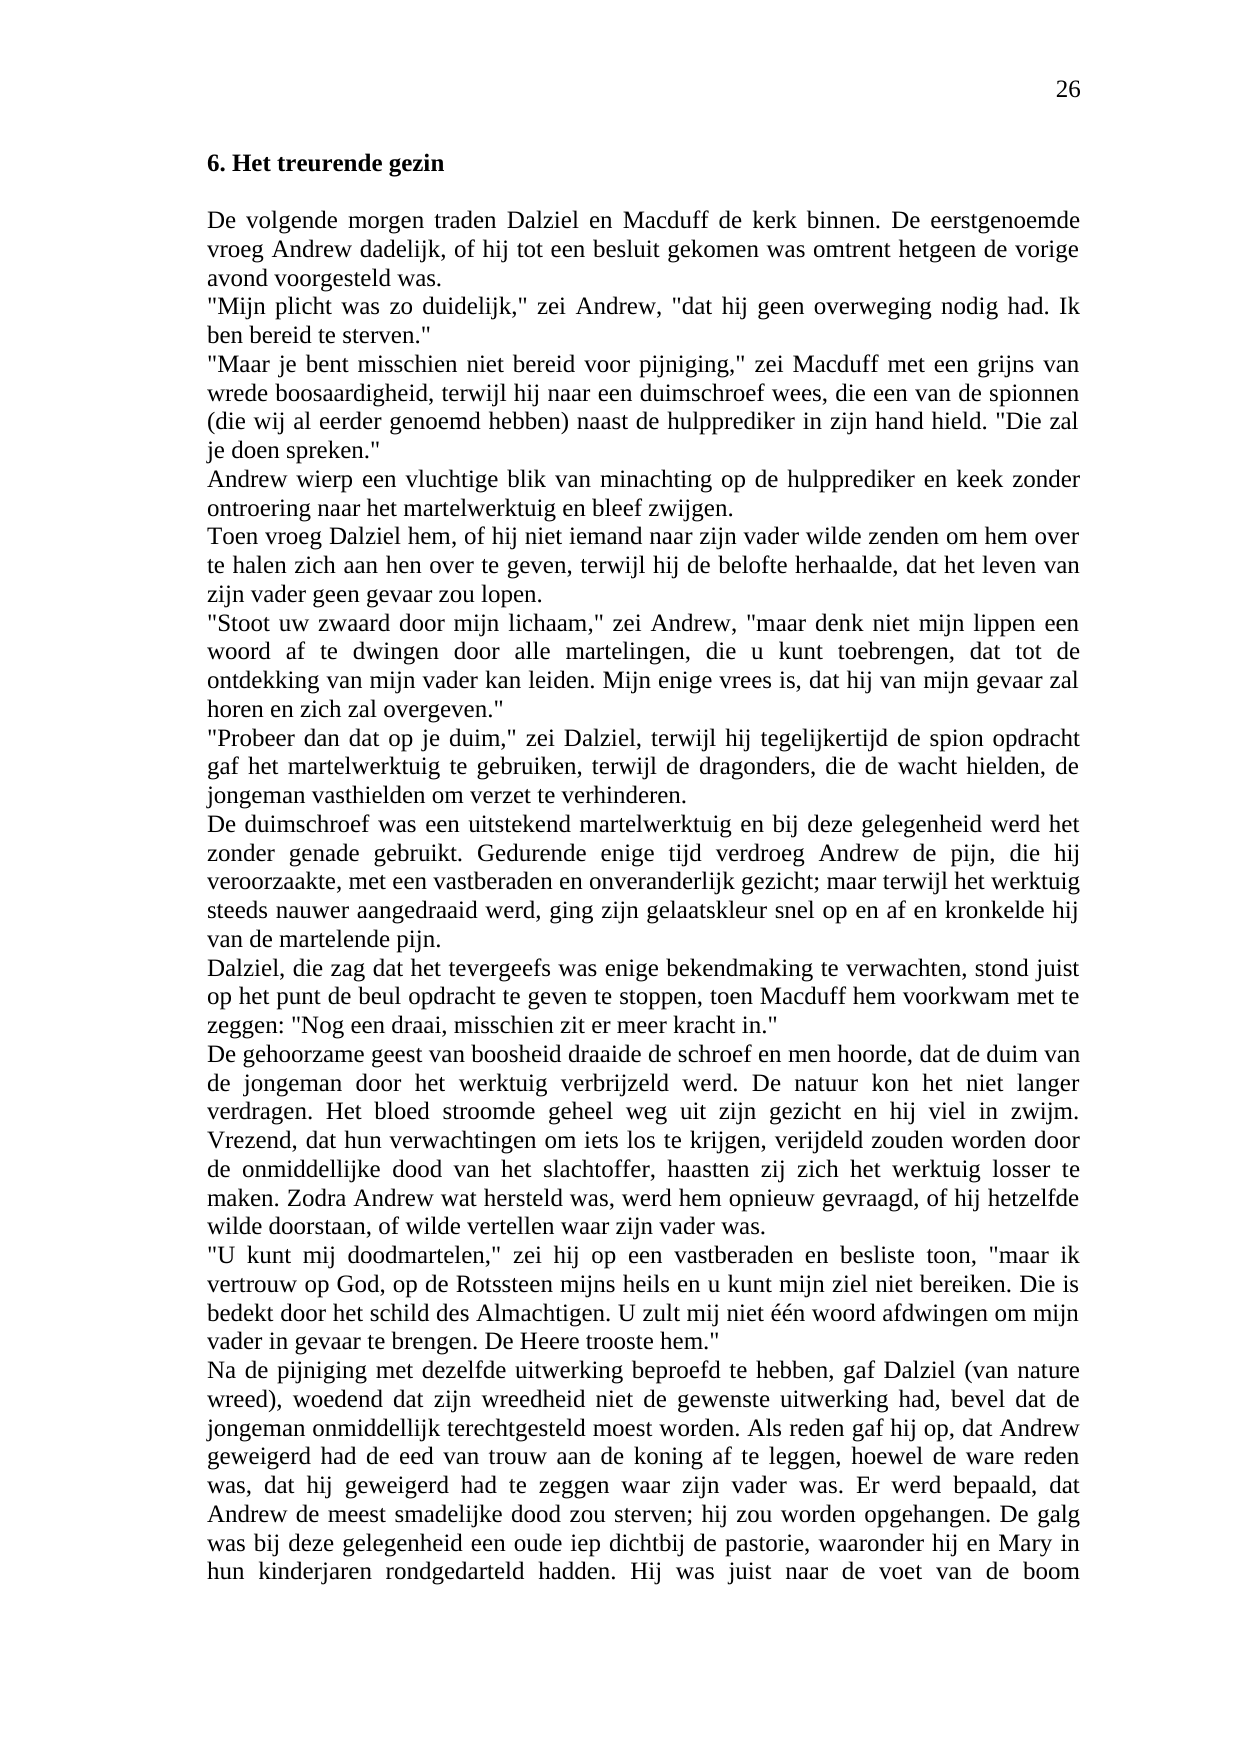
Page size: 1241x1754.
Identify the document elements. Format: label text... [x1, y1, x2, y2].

text Toen vroeg Dalziel hem, of hij niet iemand naar zijn vader wilde zenden om hem over te halen zich aan hen over te geven, terwijl hij de belofte herhaalde, dat het leven van zijn vader geen gevaar zou lopen. [207, 521, 1081, 608]
text "Mijn plicht was zo duidelijk," zei Andrew, "dat hij geen overweging nodig had. Ik ben bereid te sterven." [207, 291, 1081, 349]
text "U kunt mij doodmartelen," zei hij op een vastberaden en besliste toon, "maar ik vertrouw op God, op de Rotssteen mijns heils en u kunt mijn ziel niet bereiken. Die is bedekt door het schild des Almachtigen. U zult mij niet één woord afdwingen om mijn vader in gevaar te brengen. De Heere trooste hem." [207, 1240, 1081, 1355]
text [207, 1355, 1081, 1585]
text 6. Het treurende gezin [207, 148, 1081, 176]
text "Stoot uw zwaard door mijn lichaam," zei Andrew, "maar denk niet mijn lippen een woord af te dwingen door alle martelingen, die u kunt toebrengen, dat tot de ontdekking van mijn vader kan leiden. Mijn enige vrees is, dat hij van mijn gevaar zal horen en zich zal overgeven." [207, 608, 1081, 723]
text "Probeer dan dat op je duim," zei Dalziel, terwijl hij tegelijkertijd de spion opdracht gaf het martelwerktuig te gebruiken, terwijl de dragonders, die de wacht hielden, de jongeman vasthielden om verzet te verhinderen. [207, 723, 1081, 809]
text De gehoorzame geest van boosheid draaide de schroef en men hoorde, dat de duim van de jongeman door het werktuig verbrijzeld werd. De natuur kon het niet langer verdragen. Het bloed stroomde geheel weg uit zijn gezicht en hij viel in zwijm. Vrezend, dat hun verwachtingen om iets los te krijgen, verijdeld zouden worden door de onmiddellijke dood van het slachtoffer, haastten zij zich het werktuig losser te maken. Zodra Andrew wat hersteld was, werd hem opnieuw gevraagd, of hij hetzelfde wilde doorstaan, of wilde vertellen waar zijn vader was. [207, 1039, 1081, 1240]
text Dalziel, die zag dat het tevergeefs was enige bekendmaking te verwachten, stond juist op het punt de beul opdracht te geven te stoppen, toen Macduff hem voorkwam met te zeggen: "Nog een draai, misschien zit er meer kracht in." [207, 953, 1081, 1039]
text Andrew wierp een vluchtige blik van minachting op de hulpprediker en keek zonder ontroering naar het martelwerktuig en bleef zwijgen. [207, 464, 1081, 521]
text "Maar je bent misschien niet bereid voor pijniging," zei Macduff met een grijns van wrede boosaardigheid, terwijl hij naar een duimschroef wees, die een van de spionnen (die wij al eerder genoemd hebben) naast de hulpprediker in zijn hand hield. "Die zal je doen spreken." [207, 349, 1081, 464]
text De volgende morgen traden Dalziel en Macduff de kerk binnen. De eerstgenoemde vroeg Andrew dadelijk, of hij tot een besluit gekomen was omtrent hetgeen de vorige avond voorgesteld was. [207, 205, 1081, 291]
text De duimschroef was een uitstekend martelwerktuig en bij deze gelegenheid werd het zonder genade gebruikt. Gedurende enige tijd verdroeg Andrew de pijn, die hij veroorzaakte, met een vastberaden en onveranderlijk gezicht; maar terwijl het werktuig steeds nauwer aangedraaid werd, ging zijn gelaatskleur snel op en af en kronkelde hij van de martelende pijn. [207, 809, 1081, 953]
